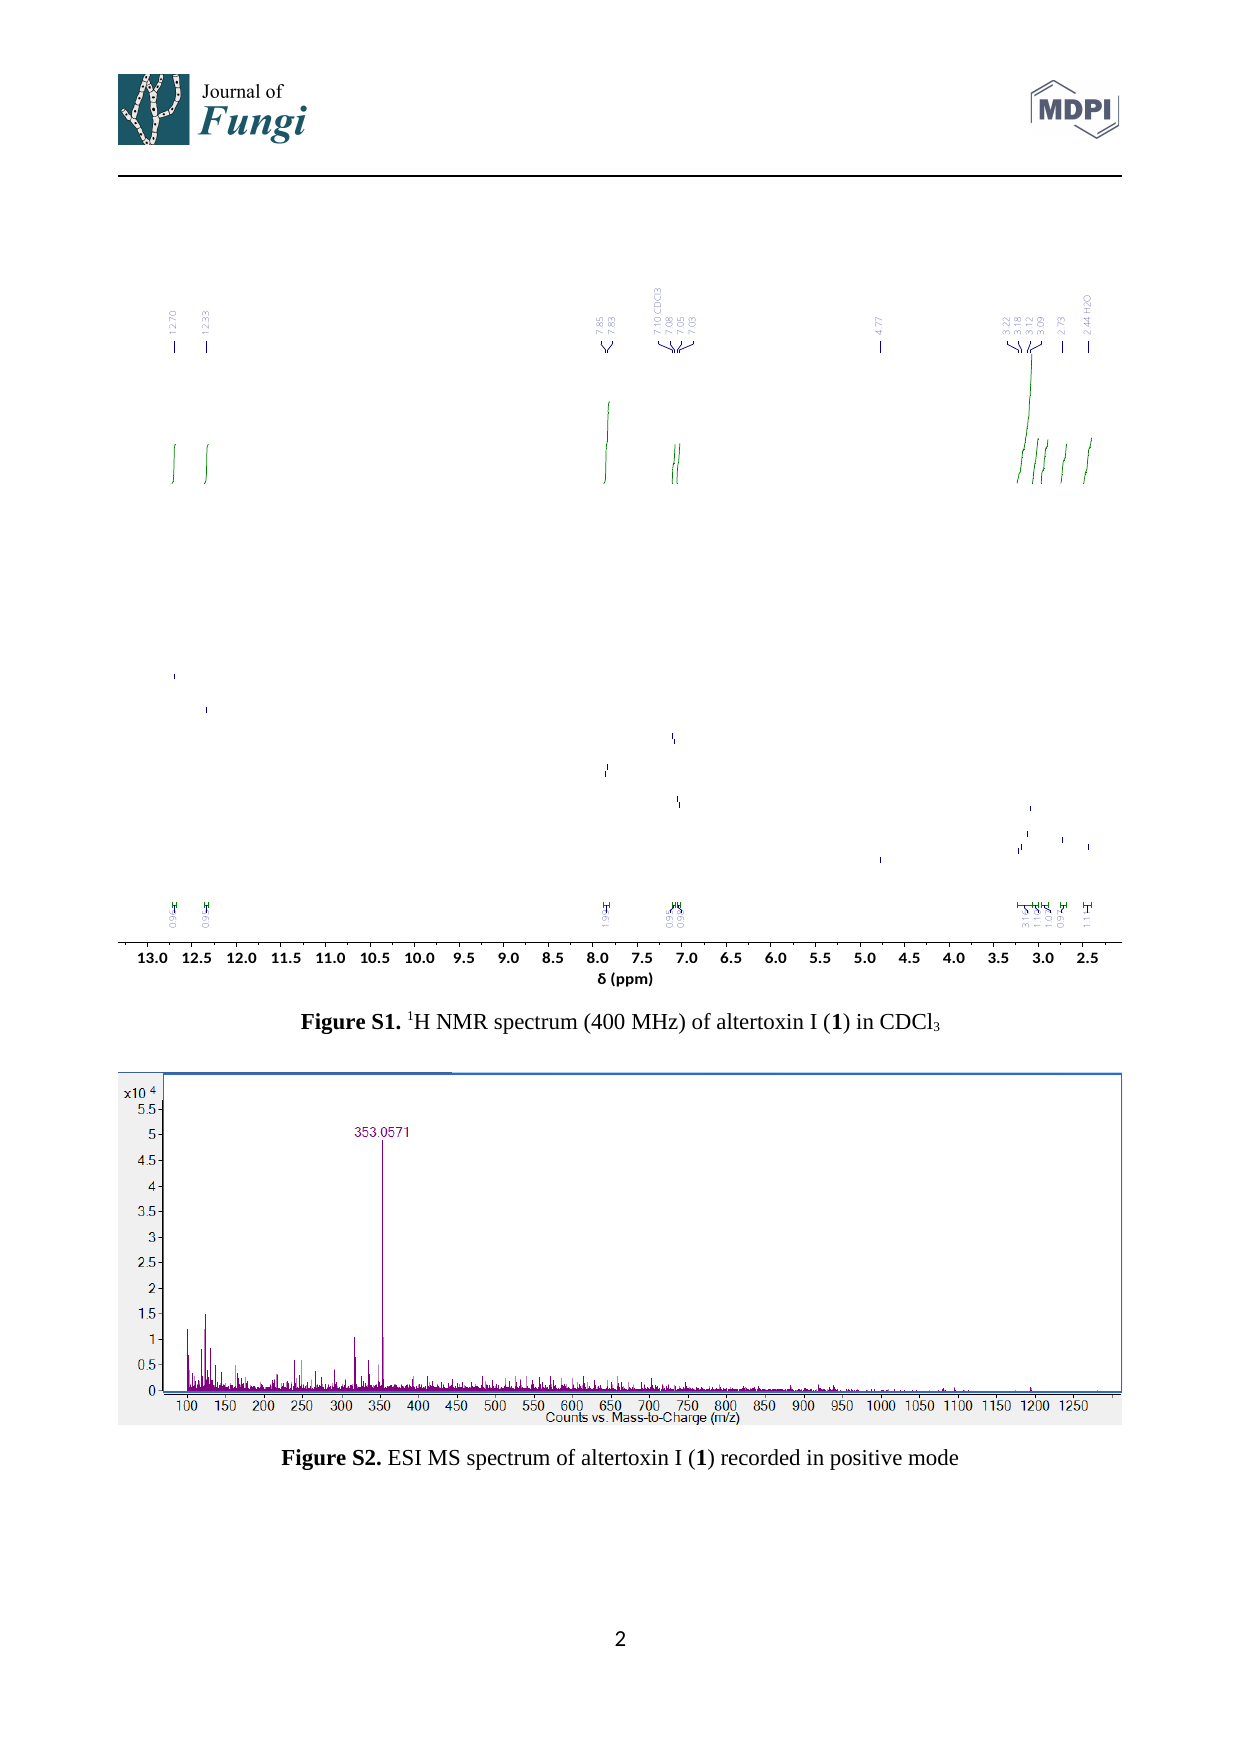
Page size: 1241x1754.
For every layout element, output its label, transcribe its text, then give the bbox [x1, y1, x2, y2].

picture [118, 74, 308, 145]
text Figure S1. 1H NMR spectrum (400 MHz) of altertoxin I (1) in CDCl3 [118, 1008, 1122, 1035]
text Figure S2. ESI MS spectrum of altertoxin I (1) recorded in positive mode [118, 1444, 1122, 1470]
